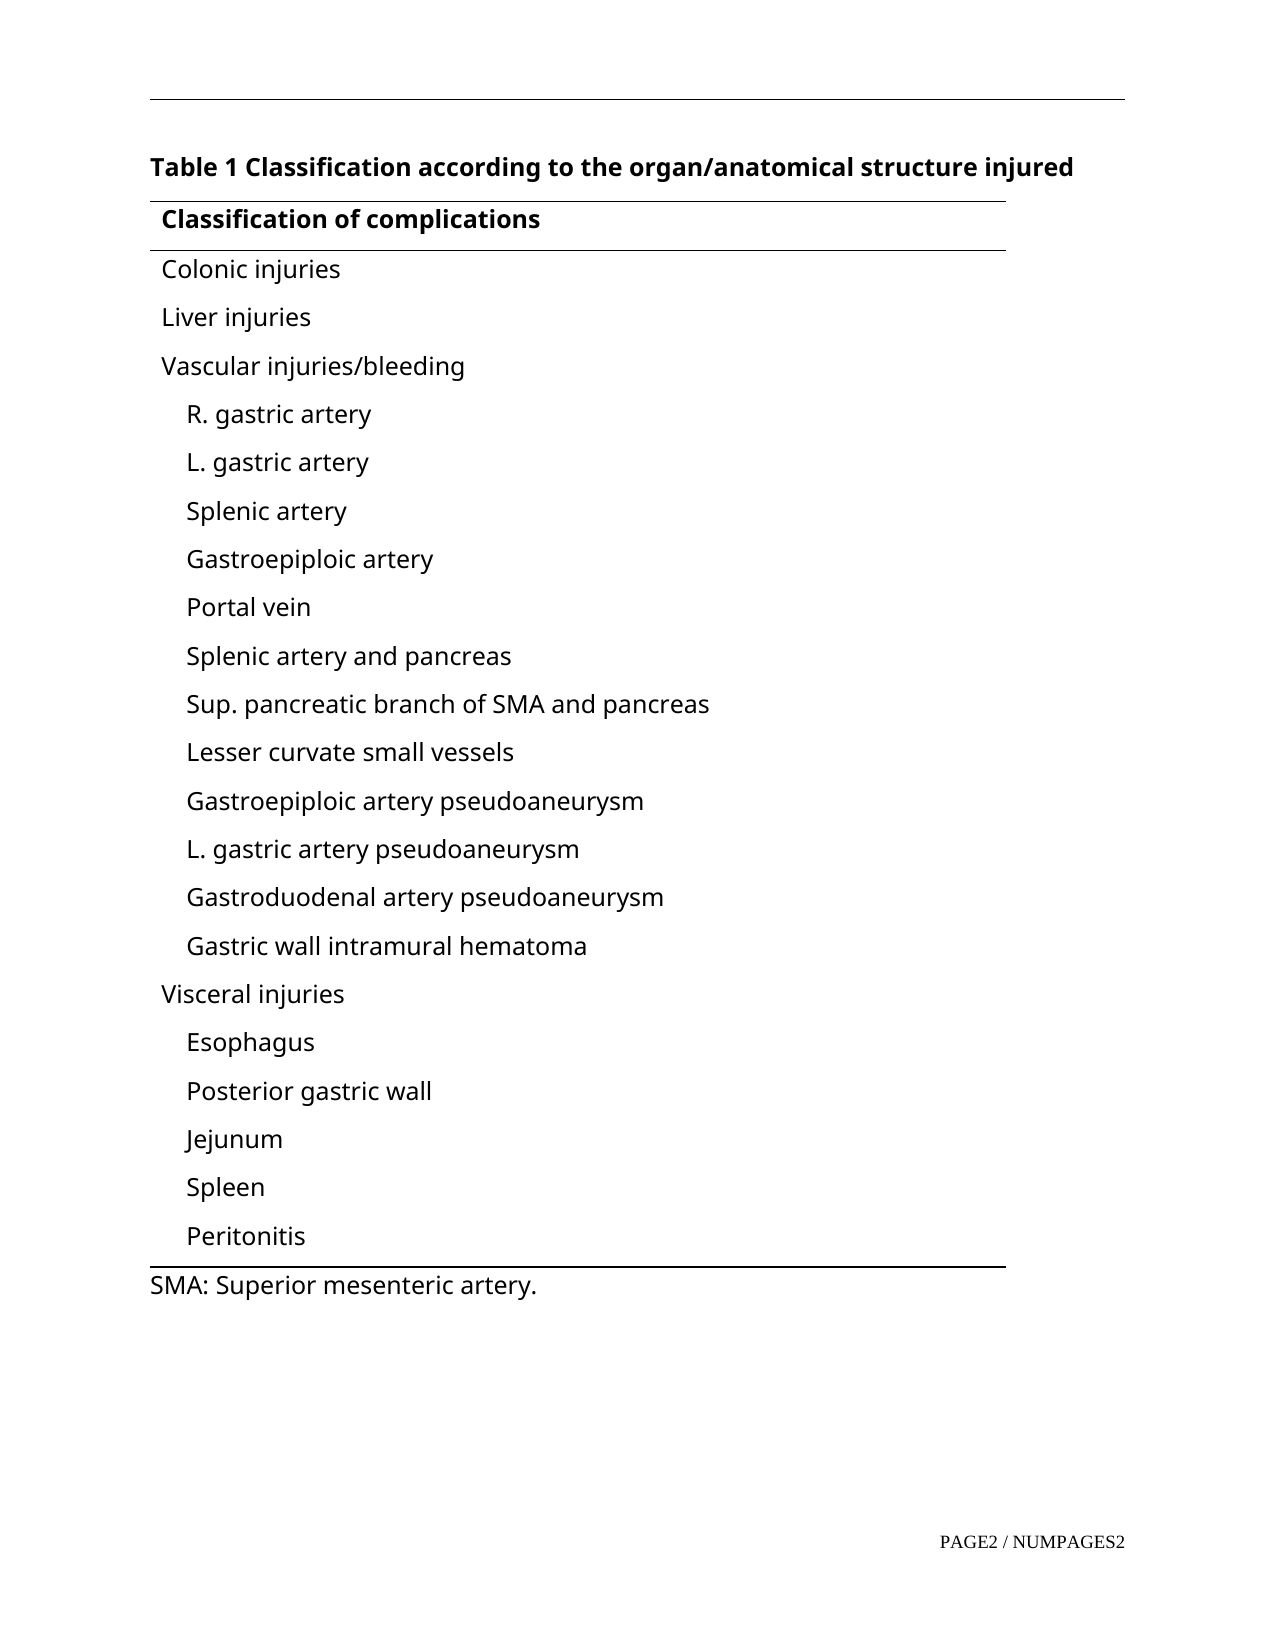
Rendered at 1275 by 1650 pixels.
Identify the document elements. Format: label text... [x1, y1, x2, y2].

table_cell Visceral injuries [150, 976, 1006, 1025]
table_cell Spleen [150, 1170, 1006, 1218]
table_cell Gastroepiploic artery pseudoaneurysm [150, 783, 1006, 831]
table_cell Gastric wall intramural hematoma [150, 928, 1006, 976]
table_cell Esophagus [150, 1025, 1006, 1073]
table_cell Colonic injuries [150, 251, 1006, 300]
table_cell Portal vein [150, 590, 1006, 638]
table_header Classification of complications [150, 202, 1006, 250]
table_cell Gastroduodenal artery pseudoaneurysm [150, 880, 1006, 928]
table_cell Splenic artery [150, 493, 1006, 541]
table_cell Gastroepiploic artery [150, 541, 1006, 590]
table_cell L. gastric artery [150, 445, 1006, 493]
text SMA: Superior mesenteric artery. [150, 1267, 1125, 1302]
table_cell Sup. pancreatic branch of SMA and pancreas [150, 686, 1006, 735]
table_cell Peritonitis [150, 1218, 1006, 1266]
table_cell L. gastric artery pseudoaneurysm [150, 831, 1006, 880]
table_cell Splenic artery and pancreas [150, 638, 1006, 686]
table_cell Vascular injuries/bleeding [150, 348, 1006, 396]
table_cell Posterior gastric wall [150, 1073, 1006, 1121]
table_cell Jejunum [150, 1121, 1006, 1170]
table_cell Liver injuries [150, 300, 1006, 348]
table_cell Lesser curvate small vessels [150, 735, 1006, 783]
table_cell R. gastric artery [150, 396, 1006, 445]
text Table 1 Classification according to the organ/anatomical structure injured [150, 150, 1125, 184]
